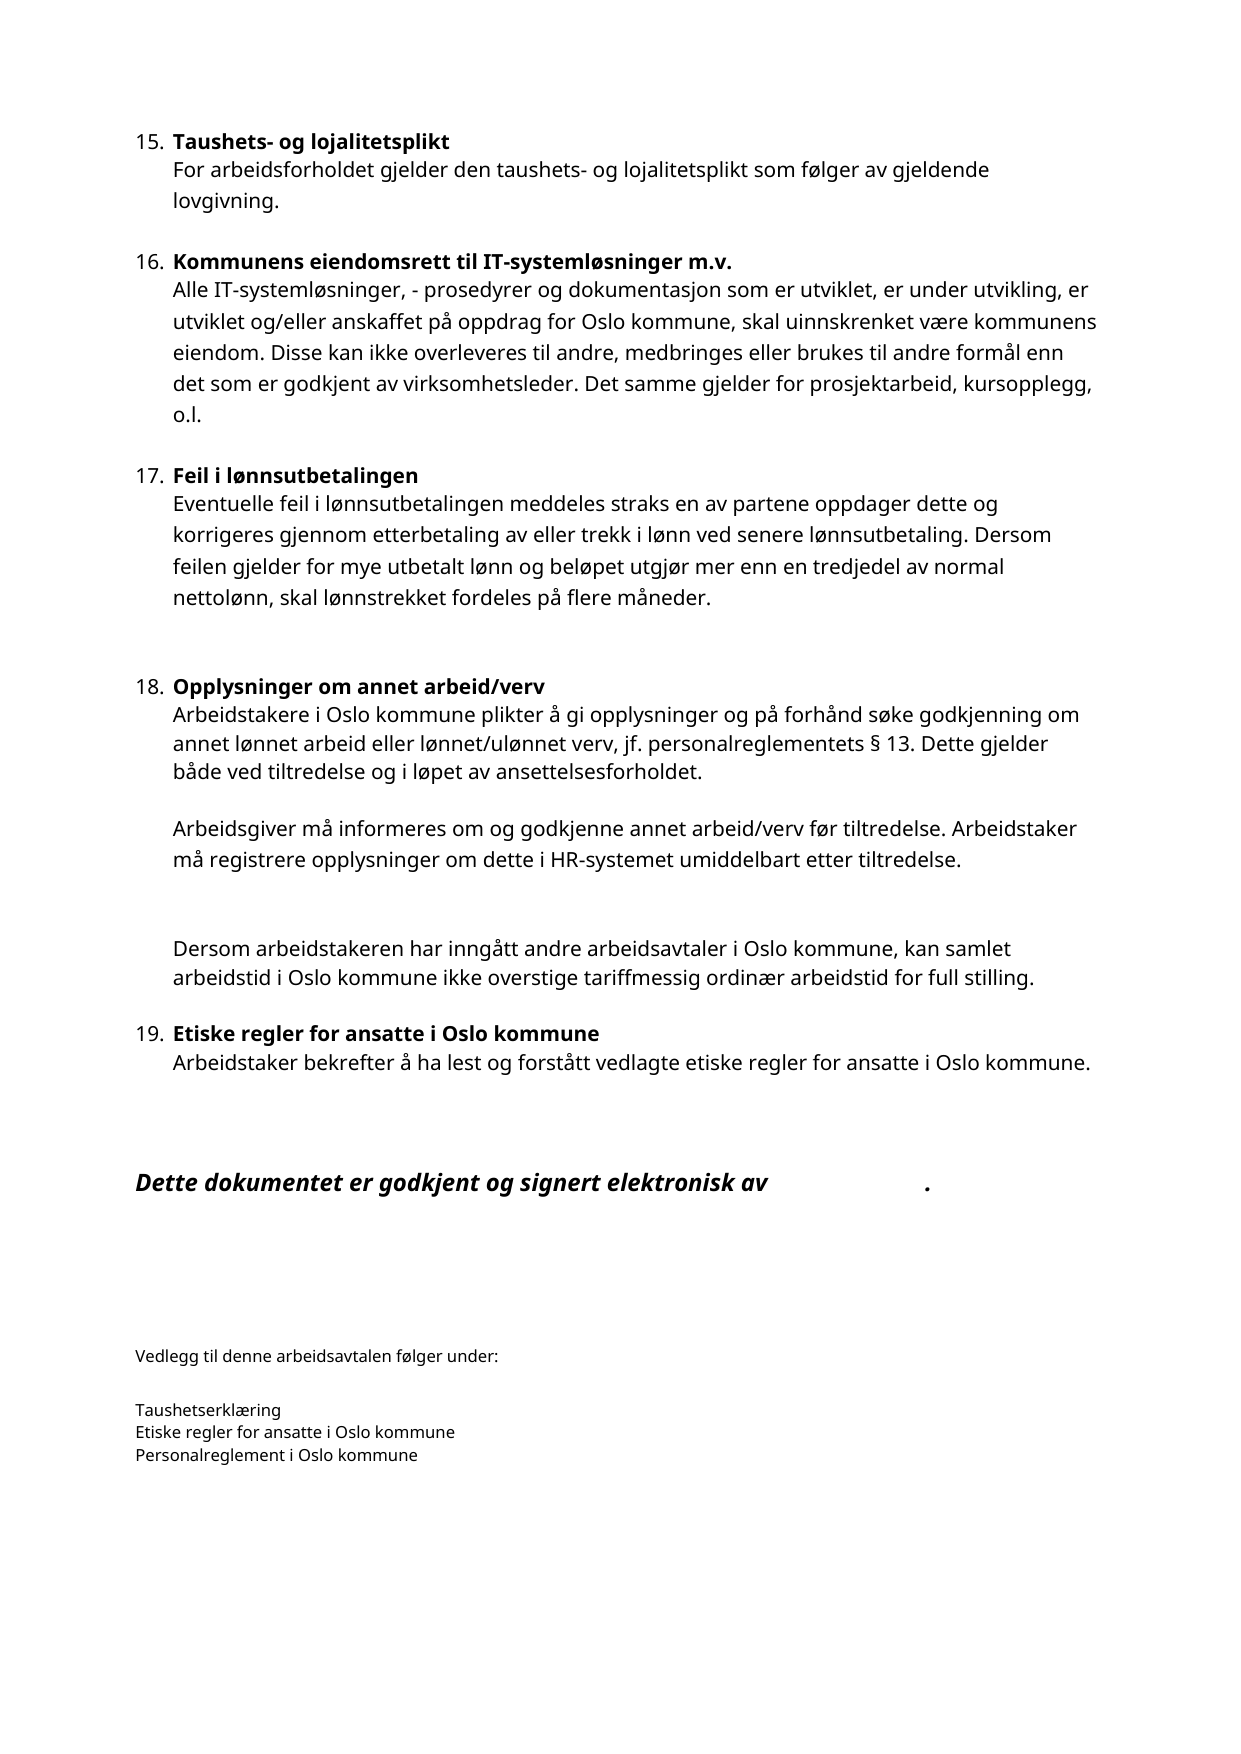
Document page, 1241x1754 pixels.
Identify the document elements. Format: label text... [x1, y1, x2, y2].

text Dette dokumentet er godkjent og signert elektronisk av Leader_name. [135, 1166, 1101, 1198]
text Eventuelle feil i lønnsutbetalingen meddeles straks en av partene oppdager dette og korrigeres gjennom etterbetaling av eller trekk i lønn ved senere lønnsutbetaling. Dersom feilen gjelder for mye utbetalt lønn og beløpet utgjør mer enn en tredjedel av normal nettolønn, skal lønnstrekket fordeles på flere måneder. [173, 489, 1101, 612]
list Etiske regler for ansatte i Oslo kommune [135, 1019, 1101, 1048]
text Vedlegg til denne arbeidsavtalen følger under: [135, 1344, 1101, 1367]
text Personalreglement i Oslo kommune [135, 1444, 1101, 1466]
text Dersom arbeidstakeren har inngått andre arbeidsavtaler i Oslo kommune, kan samlet arbeidstid i Oslo kommune ikke overstige tariffmessig ordinær arbeidstid for full stilling. [173, 934, 1101, 991]
list Feil i lønnsutbetalingen [135, 461, 1101, 489]
text Taushetserklæring [135, 1398, 1101, 1421]
list Taushets- og lojalitetsplikt [135, 127, 1101, 155]
text For arbeidsforholdet gjelder den taushets- og lojalitetsplikt som følger av gjeldende lovgivning. [173, 155, 1101, 215]
list Opplysninger om annet arbeid/verv Arbeidstakere i Oslo kommune plikter å gi opplysninger og på forhånd søke godkjenning om annet lønnet arbeid eller lønnet/ulønnet verv, jf. personalreglementets § 13. Dette gjelder både ved tiltredelse og i løpet av ansettelsesforholdet. [135, 672, 1101, 786]
text Arbeidsgiver må informeres om og godkjenne annet arbeid/verv før tiltredelse. Arbeidstaker må registrere opplysninger om dette i HR-systemet umiddelbart etter tiltredelse. [173, 814, 1101, 874]
text Arbeidstaker bekrefter å ha lest og forstått vedlagte etiske regler for ansatte i Oslo kommune. [173, 1048, 1101, 1076]
text Etiske regler for ansatte i Oslo kommune [135, 1421, 1101, 1444]
list Kommunens eiendomsrett til IT-systemløsninger m.v. [135, 247, 1101, 276]
text Alle IT-systemløsninger, - prosedyrer og dokumentasjon som er utviklet, er under utvikling, er utviklet og/eller anskaffet på oppdrag for Oslo kommune, skal uinnskrenket være kommunens eiendom. Disse kan ikke overleveres til andre, medbringes eller brukes til andre formål enn det som er godkjent av virksomhetsleder. Det samme gjelder for prosjektarbeid, kursopplegg, o.l. [173, 276, 1101, 429]
